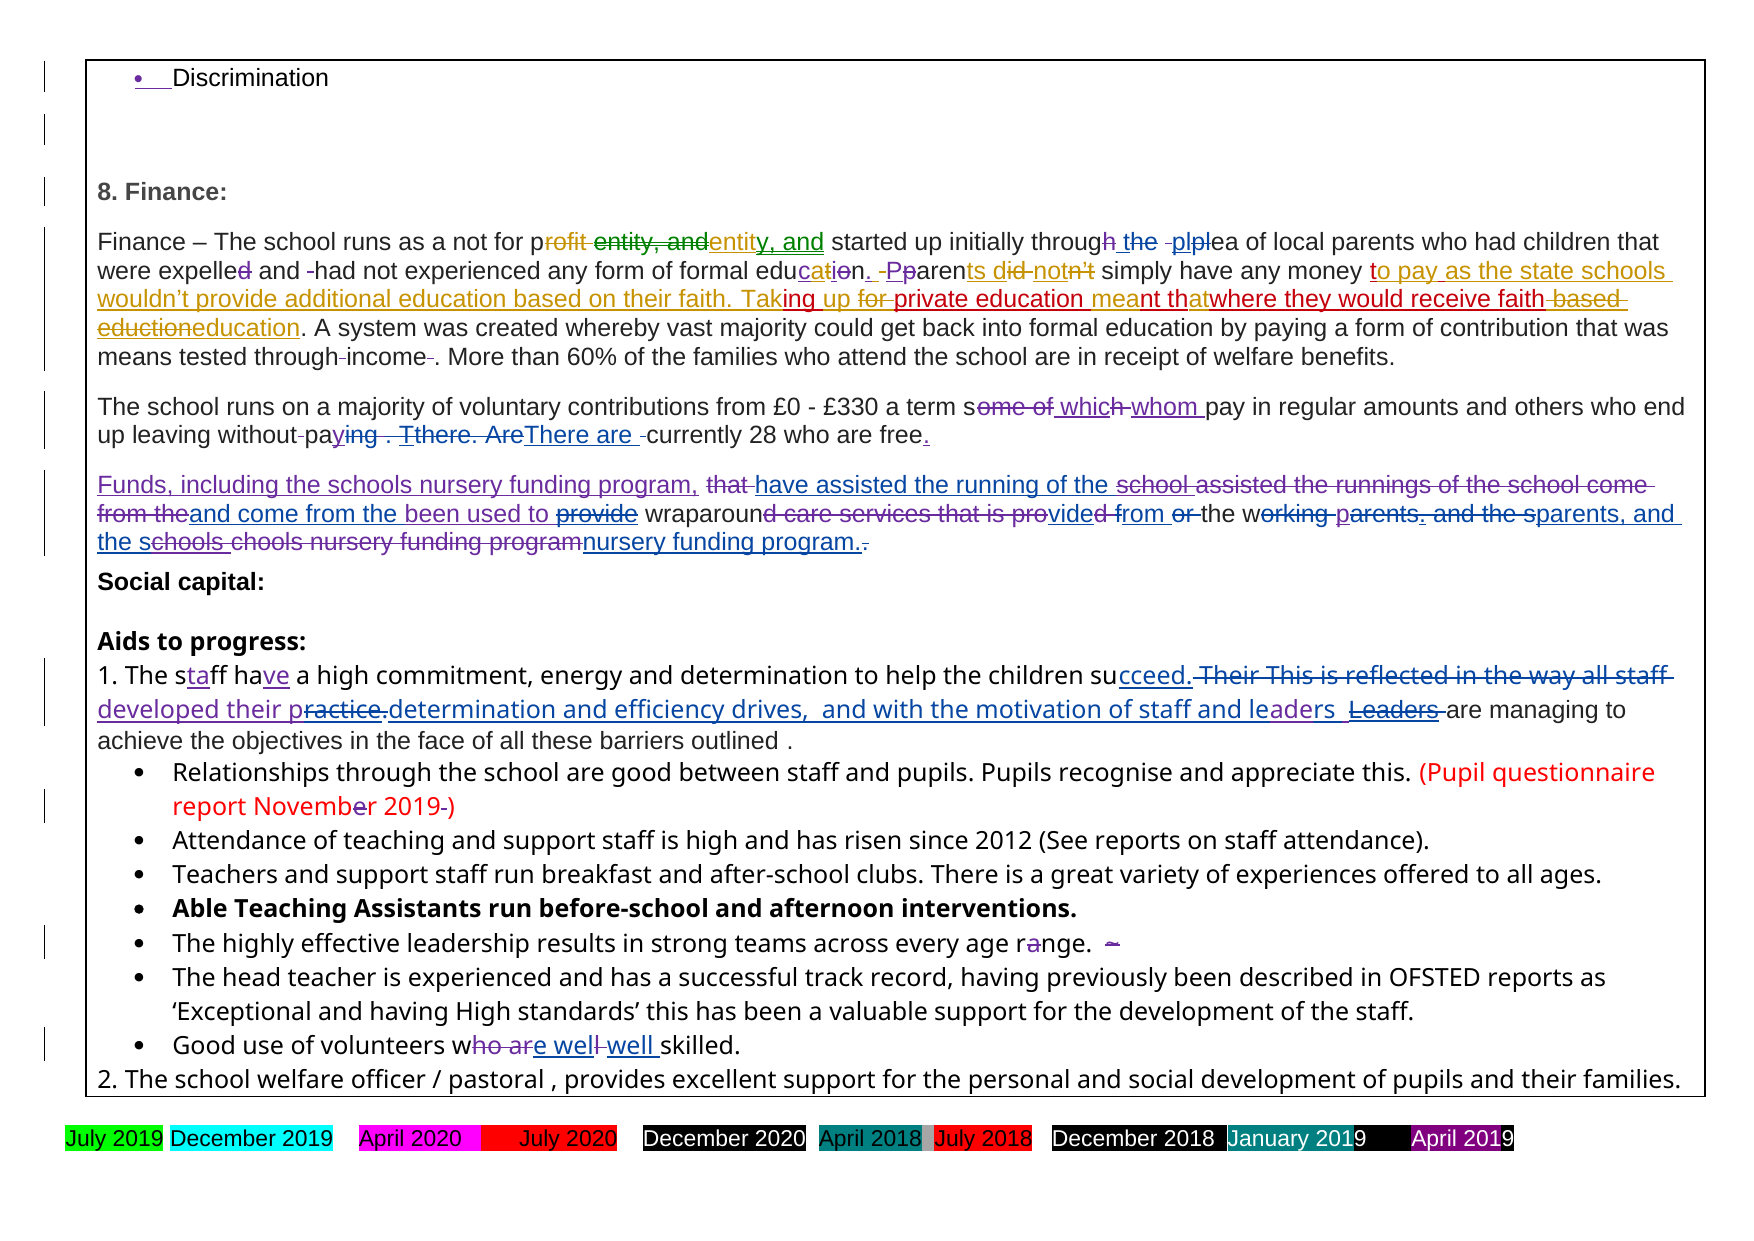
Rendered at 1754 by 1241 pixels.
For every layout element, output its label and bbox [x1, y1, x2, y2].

table_cell [87, 61, 1704, 1096]
